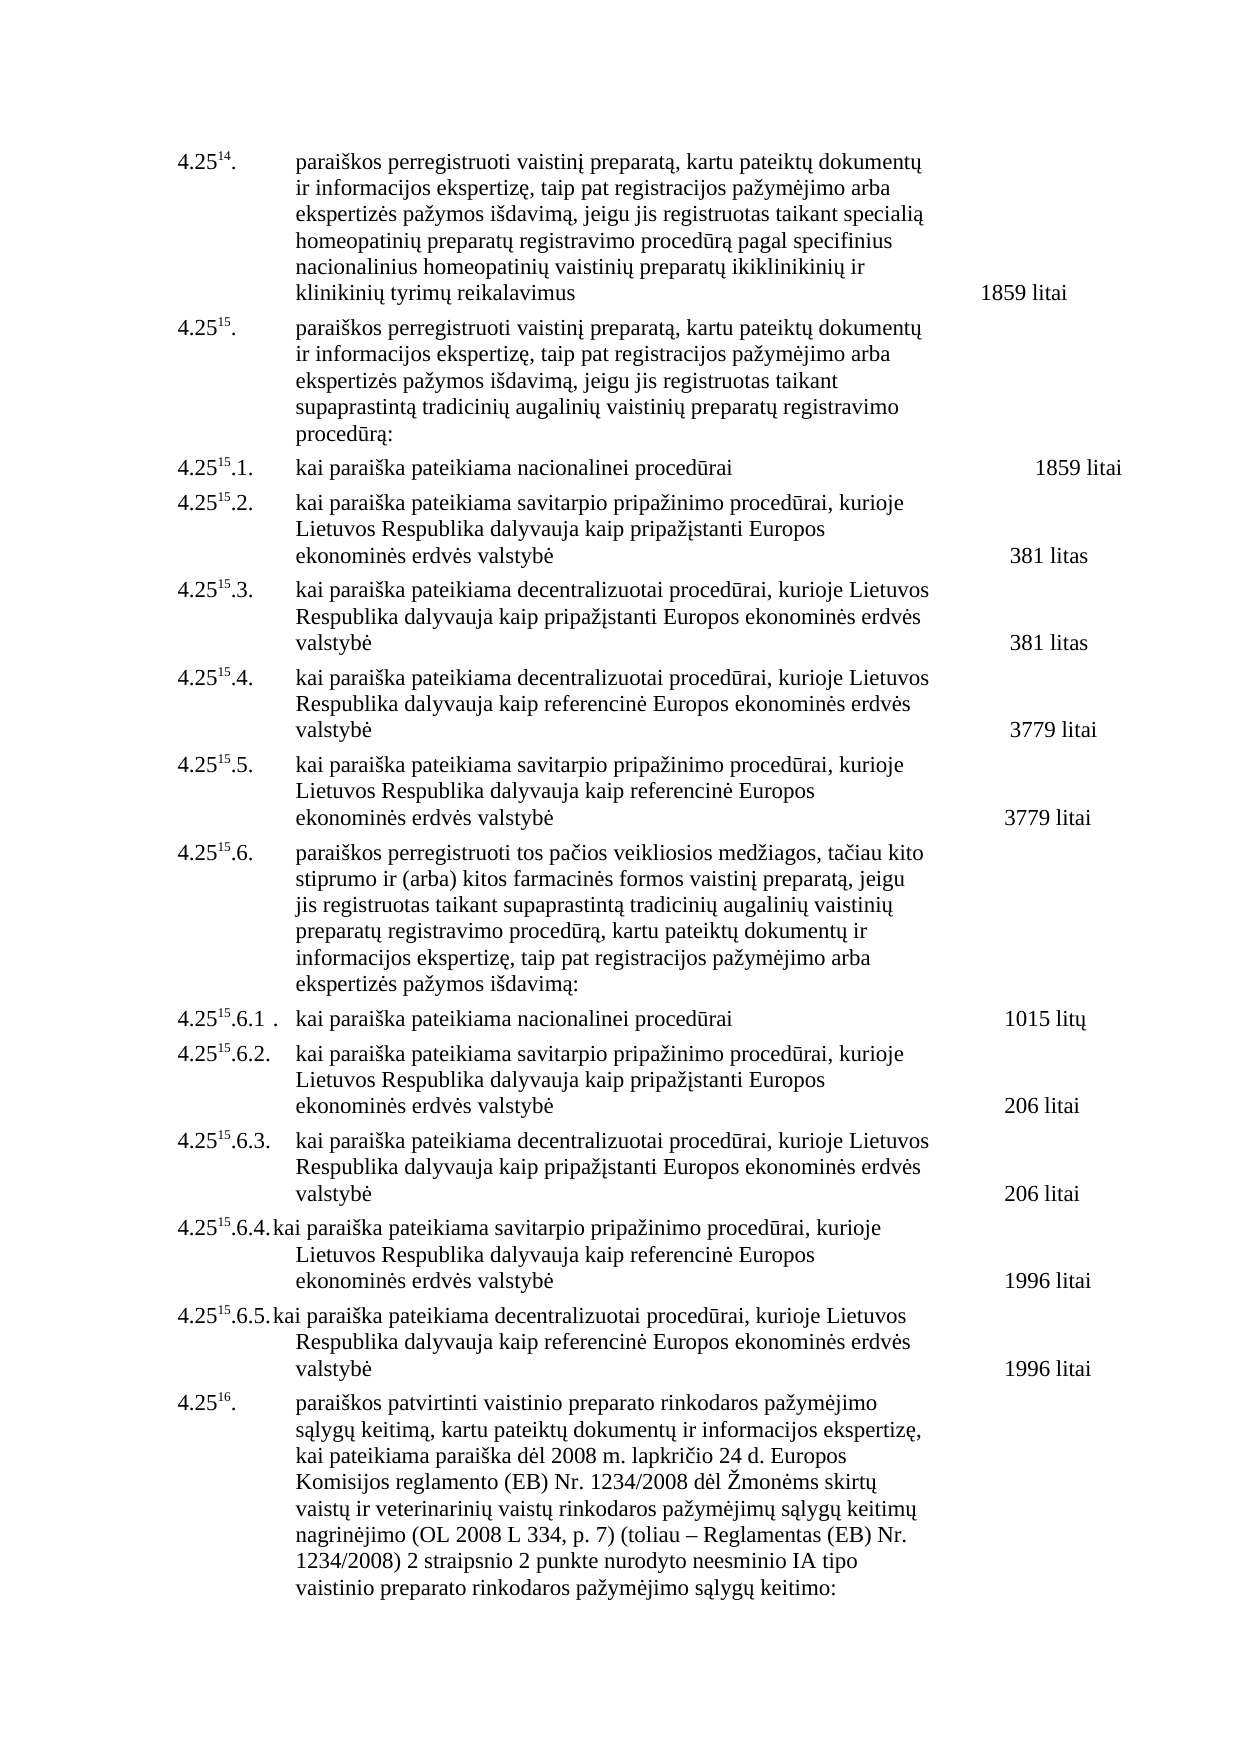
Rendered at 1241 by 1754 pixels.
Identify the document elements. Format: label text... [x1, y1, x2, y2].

text 4.2515.4. kai paraiška pateikiama decentralizuotai procedūrai, kurioje Lietuvos Respublika dalyvauja kaip referencinė Europos ekonominės erdvės valstybė 3779 litai [177, 664, 930, 743]
text 4.2515.6. paraiškos perregistruoti tos pačios veikliosios medžiagos, tačiau kito stiprumo ir (arba) kitos farmacinės formos vaistinį preparatą, jeigu jis registruotas taikant supaprastintą tradicinių augalinių vaistinių preparatų registravimo procedūrą, kartu pateiktų dokumentų ir informacijos ekspertizę, taip pat registracijos pažymėjimo arba ekspertizės pažymos išdavimą: [177, 838, 930, 997]
text 4.2515. paraiškos perregistruoti vaistinį preparatą, kartu pateiktų dokumentų ir informacijos ekspertizę, taip pat registracijos pažymėjimo arba ekspertizės pažymos išdavimą, jeigu jis registruotas taikant supaprastintą tradicinių augalinių vaistinių preparatų registravimo procedūrą: [177, 314, 930, 446]
text 4.2516. paraiškos patvirtinti vaistinio preparato rinkodaros pažymėjimo sąlygų keitimą, kartu pateiktų dokumentų ir informacijos ekspertizę, kai pateikiama paraiška dėl 2008 m. lapkričio 24 d. Europos Komisijos reglamento (EB) Nr. 1234/2008 dėl Žmonėms skirtų vaistų ir veterinarinių vaistų rinkodaros pažymėjimų sąlygų keitimų nagrinėjimo (OL 2008 L 334, p. 7) (toliau – Reglamentas (EB) Nr. 1234/2008) 2 straipsnio 2 punkte nurodyto neesminio IA tipo vaistinio preparato rinkodaros pažymėjimo sąlygų keitimo: [177, 1389, 930, 1600]
text 4.2515.5. kai paraiška pateikiama savitarpio pripažinimo procedūrai, kurioje Lietuvos dalyvauja kaip referencinė Europos ekonominės erdvės valstybė 3779 litai [177, 751, 930, 830]
text 4.2515.3. kai paraiška pateikiama decentralizuotai procedūrai, kurioje Lietuvos Respublika dalyvauja kaip pripažįstanti Europos ekonominės erdvės valstybė 381 litas [177, 576, 930, 655]
text 4.2515.6.2. kai paraiška pateikiama savitarpio pripažinimo procedūrai, kurioje Lietuvos dalyvauja kaip pripažįstanti Europos ekonominės erdvės valstybė 206 litai [177, 1040, 930, 1119]
text 4.2515.1. kai paraiška pateikiama nacionalinei procedūrai 1859 litai [177, 454, 930, 481]
text 4.2515.6.3. kai paraiška pateikiama decentralizuotai procedūrai, kurioje Lietuvos dalyvauja kaip pripažįstanti Europos ekonominės erdvės valstybė 206 litai [177, 1127, 930, 1206]
text 4.2515.6.4. kai paraiška pateikiama savitarpio pripažinimo procedūrai, kurioje Lietuvos dalyvauja kaip referencinė Europos ekonominės erdvės valstybė 1996 litai [177, 1214, 930, 1293]
text 4.2515.6.1 . kai paraiška pateikiama nacionalinei procedūrai 1015 litų [177, 1005, 930, 1031]
text 4.2515.2. kai paraiška pateikiama savitarpio pripažinimo procedūrai, kurioje Lietuvos Respublika dalyvauja kaip pripažįstanti Europos ekonominės erdvės valstybė 381 litas [177, 489, 930, 568]
text 4.2514. paraiškos perregistruoti vaistinį preparatą, kartu pateiktų dokumentų ir informacijos ekspertizę, taip pat registracijos pažymėjimo arba ekspertizės pažymos išdavimą, jeigu jis registruotas taikant specialią homeopatinių preparatų registravimo procedūrą pagal specifinius nacionalinius homeopatinių vaistinių preparatų ikiklinikinių ir klinikinių tyrimų reikalavimus 1859 litai [177, 148, 1122, 306]
text 4.2515.6.5. kai paraiška pateikiama decentralizuotai procedūrai, kurioje Lietuvos dalyvauja kaip referencinė Europos ekonominės erdvės valstybė 1996 litai [177, 1302, 930, 1381]
